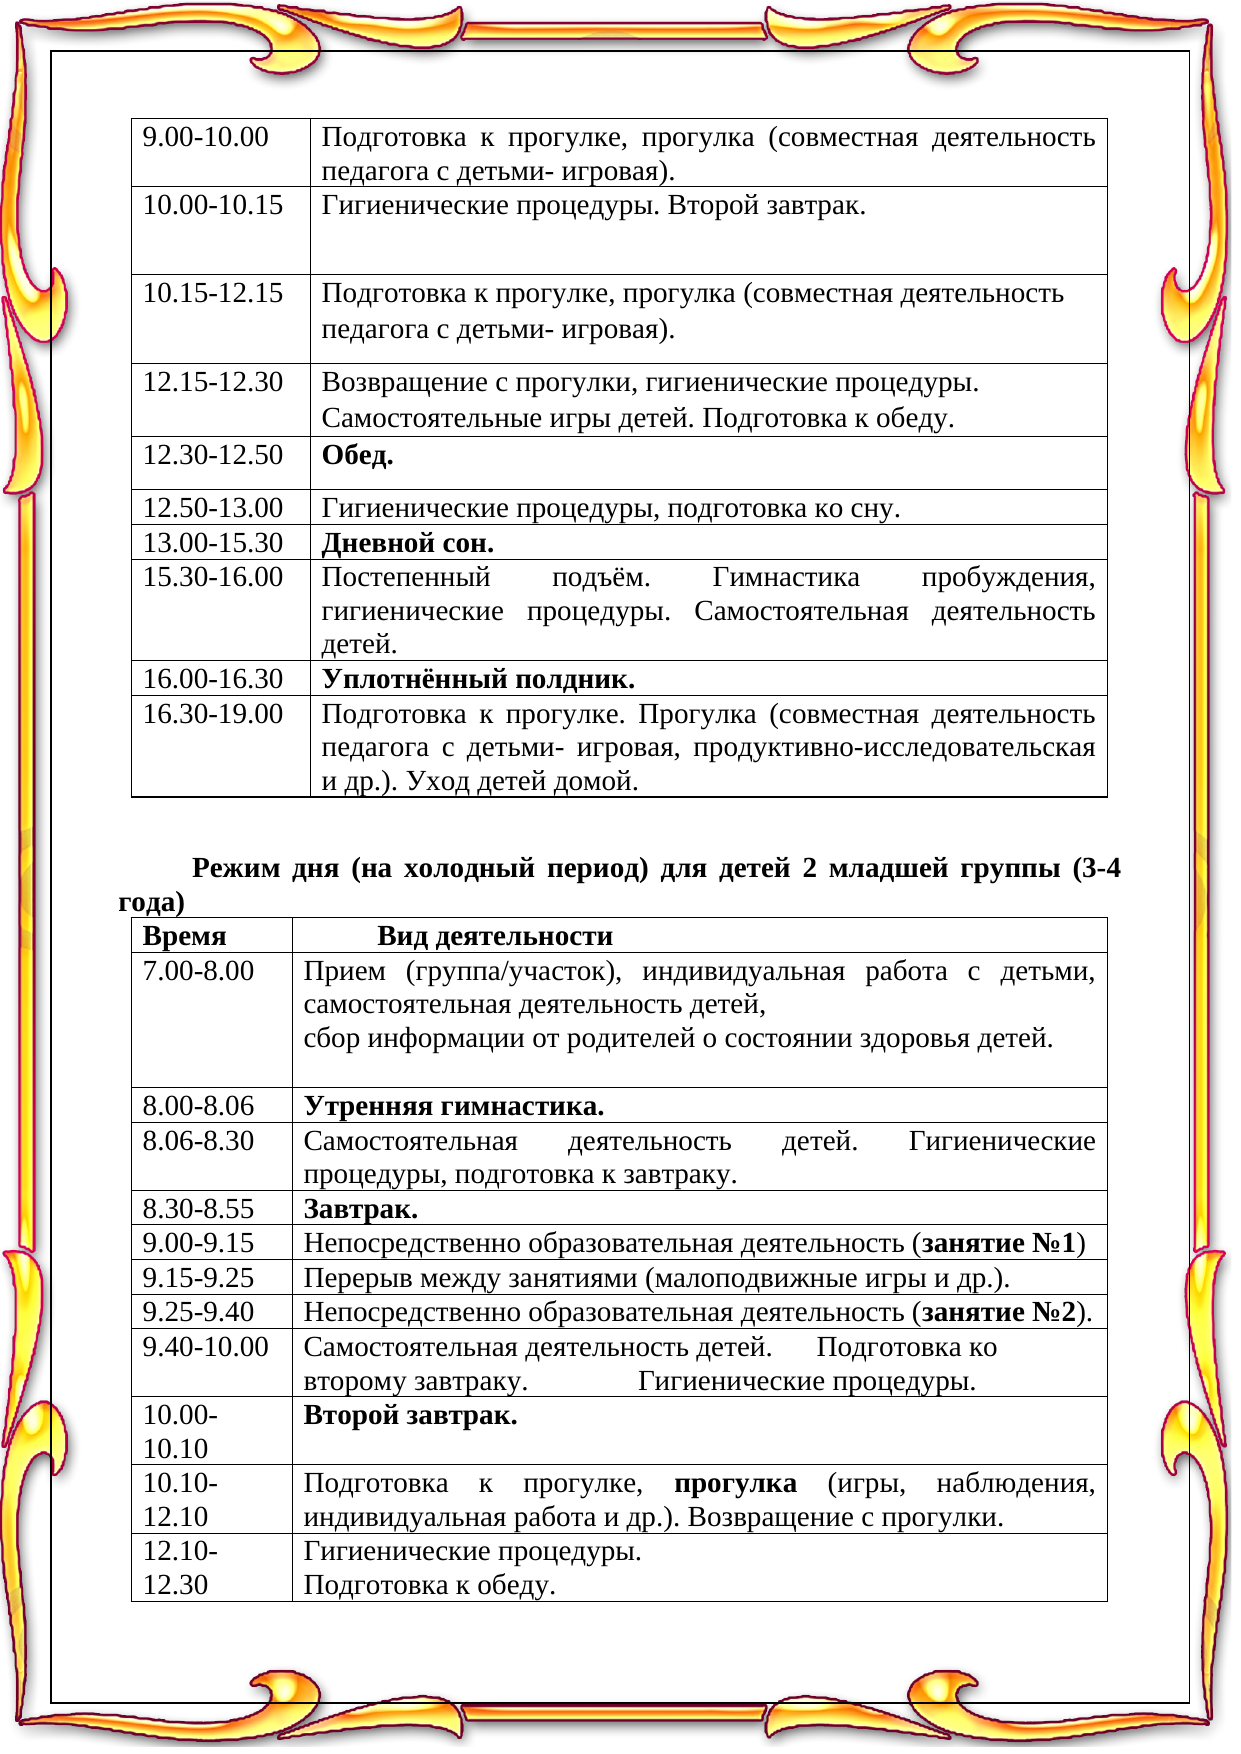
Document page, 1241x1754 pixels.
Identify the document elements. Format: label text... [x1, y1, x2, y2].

table_cell 13.00-15.30 [132, 525, 310, 558]
table_cell Подготовка к прогулке, прогулка (игры, наблюдения, индивидуальная работа и др.). Возвращение с прогулки. [293, 1465, 1107, 1532]
table_cell 16.00-16.30 [132, 661, 310, 695]
table_cell Гигиенические процедуры. Подготовка к обеду. [293, 1534, 1107, 1601]
table_cell 8.30-8.55 [132, 1191, 292, 1224]
table_cell Уплотнённый полдник. [311, 661, 1107, 695]
table_cell 12.15-12.30 [132, 364, 310, 436]
table_cell Непосредственно образовательная деятельность (занятие №2). [293, 1295, 1107, 1328]
table_cell 9.00-9.15 [132, 1225, 292, 1259]
text Режим дня (на холодный период) для детей 2 младшей группы (3-4 года) [118, 850, 1122, 917]
table_header Время [132, 918, 292, 952]
table_cell Возвращение с прогулки, гигиенические процедуры. Самостоятельные игры детей. Подготовка к обеду. [311, 364, 1107, 436]
table_cell 10.00-10.15 [132, 187, 310, 274]
table_cell 12.10-12.30 [132, 1534, 292, 1601]
table_cell 9.40-10.00 [132, 1329, 292, 1396]
table_cell Утренняя гимнастика. [293, 1088, 1107, 1122]
table_cell Прием (группа/участок), индивидуальная работа с детьми, самостоятельная деятельность детей, сбор информации от родителей о состоянии здоровья детей. [293, 953, 1107, 1087]
table_cell 12.50-13.00 [132, 490, 310, 524]
table_cell Гигиенические процедуры, подготовка ко сну. [311, 490, 1107, 524]
table_cell 8.00-8.06 [132, 1088, 292, 1122]
table_cell 7.00-8.00 [132, 953, 292, 1087]
table_cell Дневной сон. [311, 525, 1107, 558]
picture [0, 1, 1232, 1747]
table_cell Перерыв между занятиями (малоподвижные игры и др.). [293, 1260, 1107, 1293]
table_cell Постепенный подъём. Гимнастика пробуждения, гигиенические процедуры. Самостоятельная деятельность детей. [311, 560, 1107, 660]
table_cell 9.15-9.25 [132, 1260, 292, 1293]
table_cell 15.30-16.00 [132, 560, 310, 660]
table_cell 9.00-10.00 [132, 119, 310, 186]
table_cell 10.00-10.10 [132, 1397, 292, 1464]
table_header Вид деятельности [293, 918, 1107, 952]
table_cell Завтрак. [293, 1191, 1107, 1224]
table_cell Подготовка к прогулке. Прогулка (совместная деятельность педагога с детьми- игровая, продуктивно-исследовательская и др.). Уход детей домой. [311, 696, 1107, 796]
table_cell 12.30-12.50 [132, 437, 310, 489]
table_cell Второй завтрак. [293, 1397, 1107, 1464]
table_cell Самостоятельная деятельность детей. Гигиенические процедуры, подготовка к завтраку. [293, 1123, 1107, 1190]
table_cell Подготовка к прогулке, прогулка (совместная деятельность педагога с детьми- игровая). [311, 119, 1107, 186]
table_cell 8.06-8.30 [132, 1123, 292, 1190]
table_cell 9.25-9.40 [132, 1295, 292, 1328]
table_cell 16.30-19.00 [132, 696, 310, 796]
table_cell 10.15-12.15 [132, 275, 310, 363]
table_cell Подготовка к прогулке, прогулка (совместная деятельность педагога с детьми- игровая). [311, 275, 1107, 363]
table_cell Самостоятельная деятельность детей. Подготовка ко второму завтраку. Гигиенические процедуры. [293, 1329, 1107, 1396]
table_cell Непосредственно образовательная деятельность (занятие №1) [293, 1225, 1107, 1259]
table_cell Гигиенические процедуры. Второй завтрак. [311, 187, 1107, 274]
table_cell Обед. [311, 437, 1107, 489]
table_cell 10.10-12.10 [132, 1465, 292, 1532]
